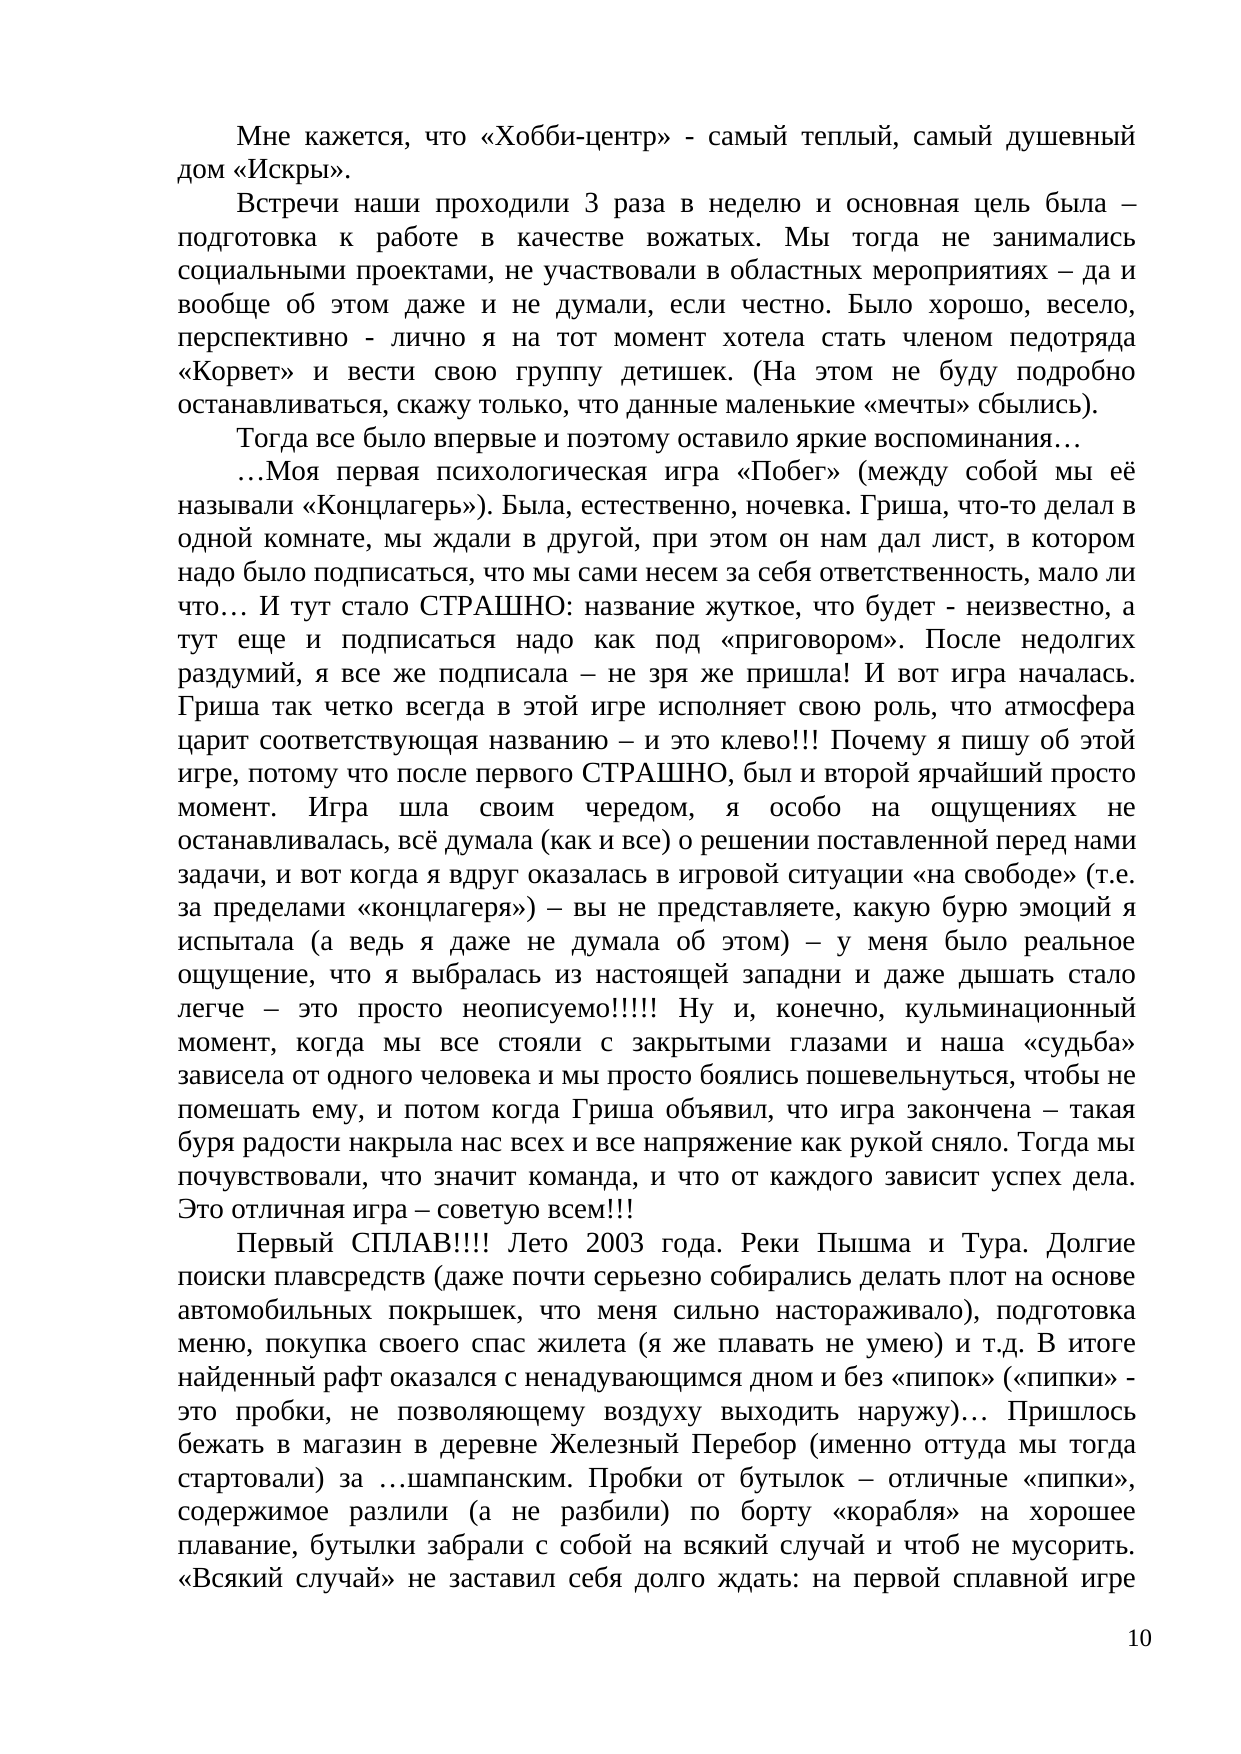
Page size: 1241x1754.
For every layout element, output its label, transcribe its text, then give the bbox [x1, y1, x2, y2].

text Встречи наши проходили 3 раза в неделю и основная цель была – подготовка к работе в качестве вожатых. Мы тогда не занимались социальными проектами, не участвовали в областных мероприятиях – да и вообще об этом даже и не думали, если честно. Было хорошо, весело, перспективно - лично я на тот момент хотела стать членом педотряда «Корвет» и вести свою группу детишек. (На этом не буду подробно останавливаться, скажу только, что данные маленькие «мечты» сбылись). [177, 185, 1137, 420]
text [177, 1225, 1137, 1594]
text Тогда все было впервые и поэтому оставило яркие воспоминания… [177, 420, 1137, 453]
text Мне кажется, что «Хобби-центр» - самый теплый, самый душевный дом «Искры». [177, 118, 1137, 185]
text …Моя первая психологическая игра «Побег» (между собой мы её называли «Концлагерь»). Была, естественно, ночевка. Гриша, что-то делал в одной комнате, мы ждали в другой, при этом он нам дал лист, в котором надо было подписаться, что мы сами несем за себя ответственность, мало ли что… И тут стало СТРАШНО: название жуткое, что будет - неизвестно, а тут еще и подписаться надо как под «приговором». После недолгих раздумий, я все же подписала – не зря же пришла! И вот игра началась. Гриша так четко всегда в этой игре исполняет свою роль, что атмосфера царит соответствующая названию – и это клево!!! Почему я пишу об этой игре, потому что после первого СТРАШНО, был и второй ярчайший просто момент. Игра шла своим чередом, я особо на ощущениях не останавливалась, всё думала (как и все) о решении поставленной перед нами задачи, и вот когда я вдруг оказалась в игровой ситуации «на свободе» (т.е. за пределами «концлагеря») – вы не представляете, какую бурю эмоций я испытала (а ведь я даже не думала об этом) – у меня было реальное ощущение, что я выбралась из настоящей западни и даже дышать стало легче – это просто неописуемо!!!!! Ну и, конечно, кульминационный момент, когда мы все стояли с закрытыми глазами и наша «судьба» зависела от одного человека и мы просто боялись пошевельнуться, чтобы не помешать ему, и потом когда Гриша объявил, что игра закончена – такая буря радости накрыла нас всех и все напряжение как рукой сняло. Тогда мы почувствовали, что значит команда, и что от каждого зависит успех дела. Это отличная игра – советую всем!!! [177, 453, 1137, 1225]
